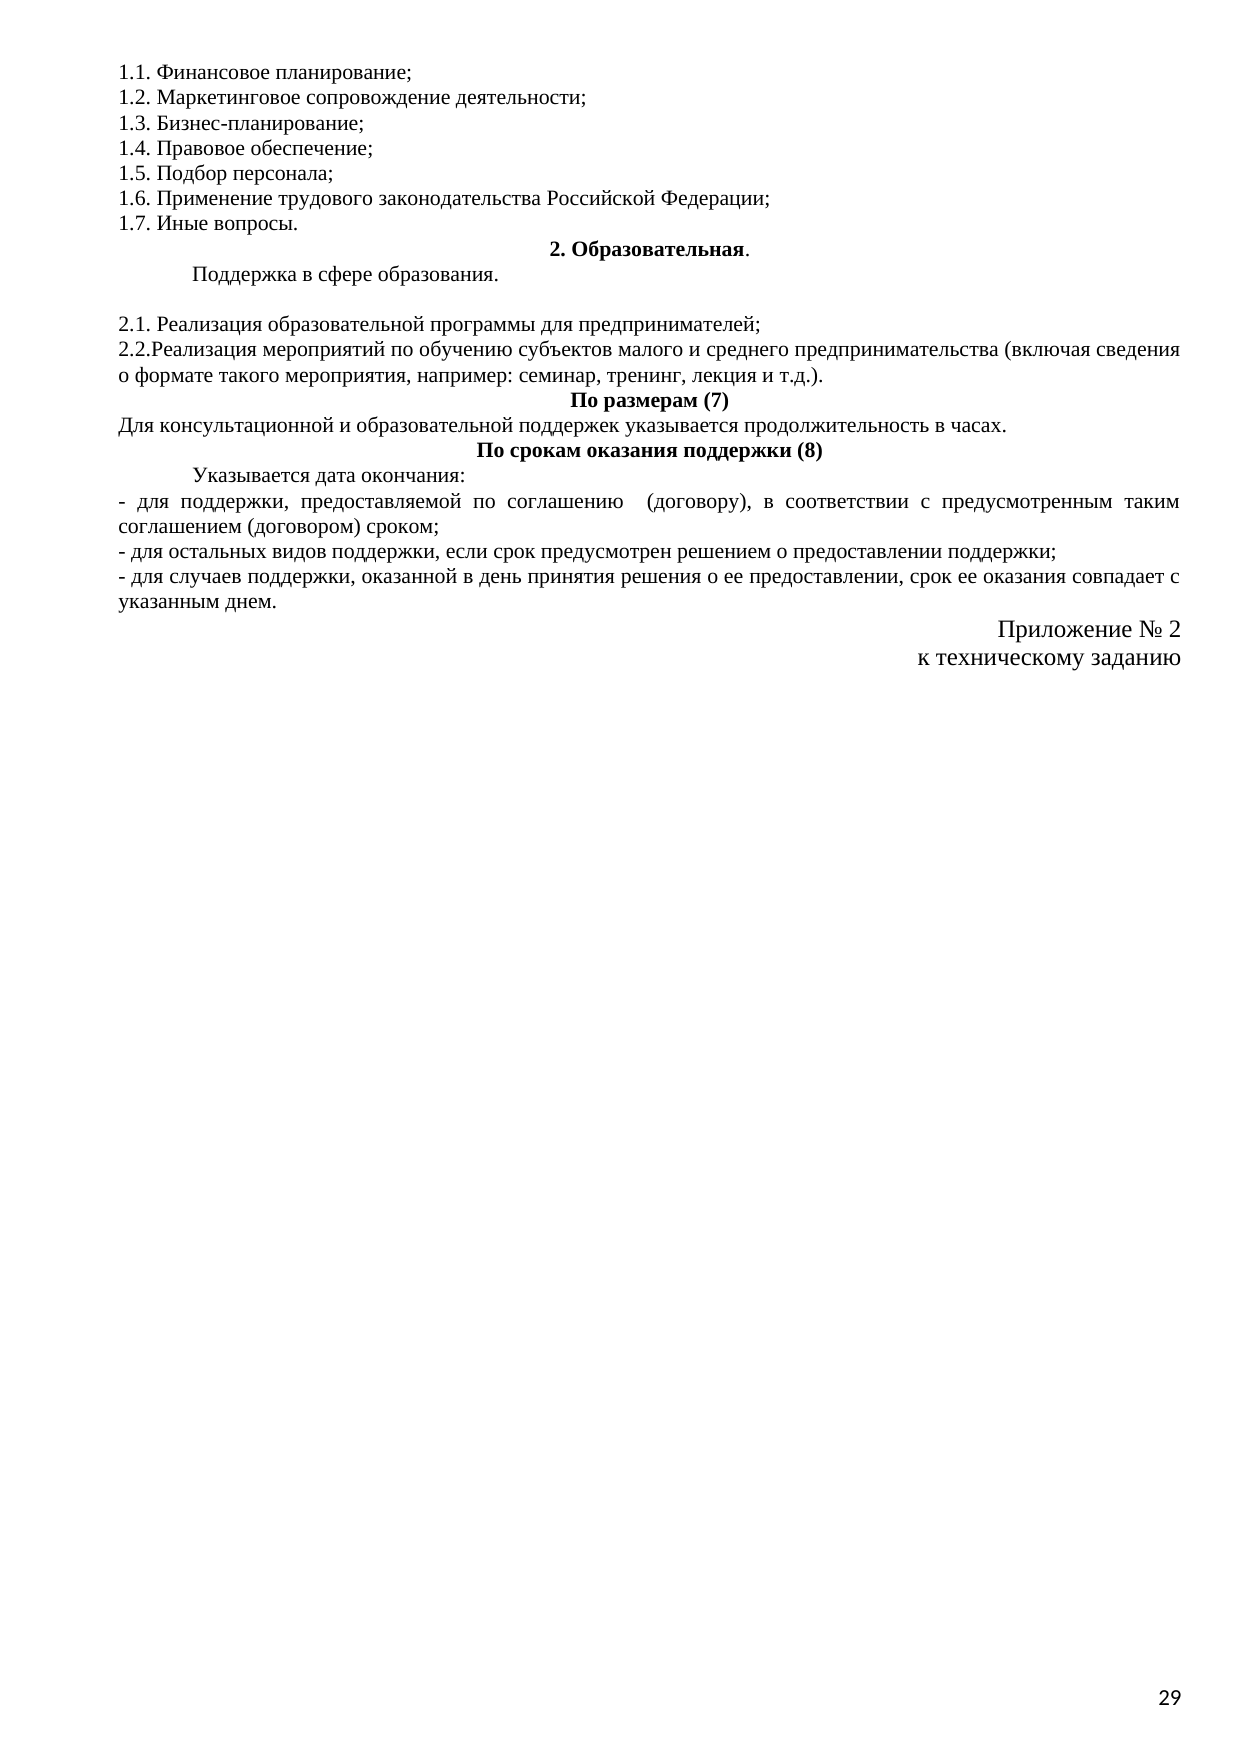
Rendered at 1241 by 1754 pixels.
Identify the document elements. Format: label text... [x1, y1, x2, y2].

text - для случаев поддержки, оказанной в день принятия решения о ее предоставлении, срок ее оказания совпадает с указанным днем. [118, 563, 1181, 614]
text к техническому заданию [118, 642, 1181, 671]
text 1.3. Бизнес-планирование; [118, 109, 1181, 135]
text 1.6. Применение трудового законодательства Российской Федерации; [118, 185, 1181, 210]
text - для поддержки, предоставляемой по соглашению (договору), в соответствии с предусмотренным таким соглашением (договором) сроком; [118, 488, 1181, 538]
text 2.1. Реализация образовательной программы для предпринимателей; [118, 311, 1181, 336]
text 1.4. Правовое обеспечение; [118, 135, 1181, 160]
text Поддержка в сфере образования. [118, 261, 1181, 286]
text По срокам оказания поддержки (8) [118, 437, 1181, 462]
text 1.7. Иные вопросы. [118, 210, 1181, 236]
text По размерам (7) [118, 387, 1181, 412]
text Указывается дата окончания: [118, 462, 1181, 488]
text 1.2. Маркетинговое сопровождение деятельности; [118, 84, 1181, 109]
text Для консультационной и образовательной поддержек указывается продолжительность в часах. [118, 412, 1181, 437]
text 2.2.Реализация мероприятий по обучению субъектов малого и среднего предпринимательства (включая сведения о формате такого мероприятия, например: семинар, тренинг, лекция и т.д.). [118, 336, 1181, 387]
text 1.5. Подбор персонала; [118, 160, 1181, 185]
text 2. Образовательная. [118, 236, 1181, 261]
text 1.1. Финансовое планирование; [118, 59, 1181, 84]
text Приложение № 2 [118, 614, 1181, 642]
text - для остальных видов поддержки, если срок предусмотрен решением о предоставлении поддержки; [118, 538, 1181, 563]
